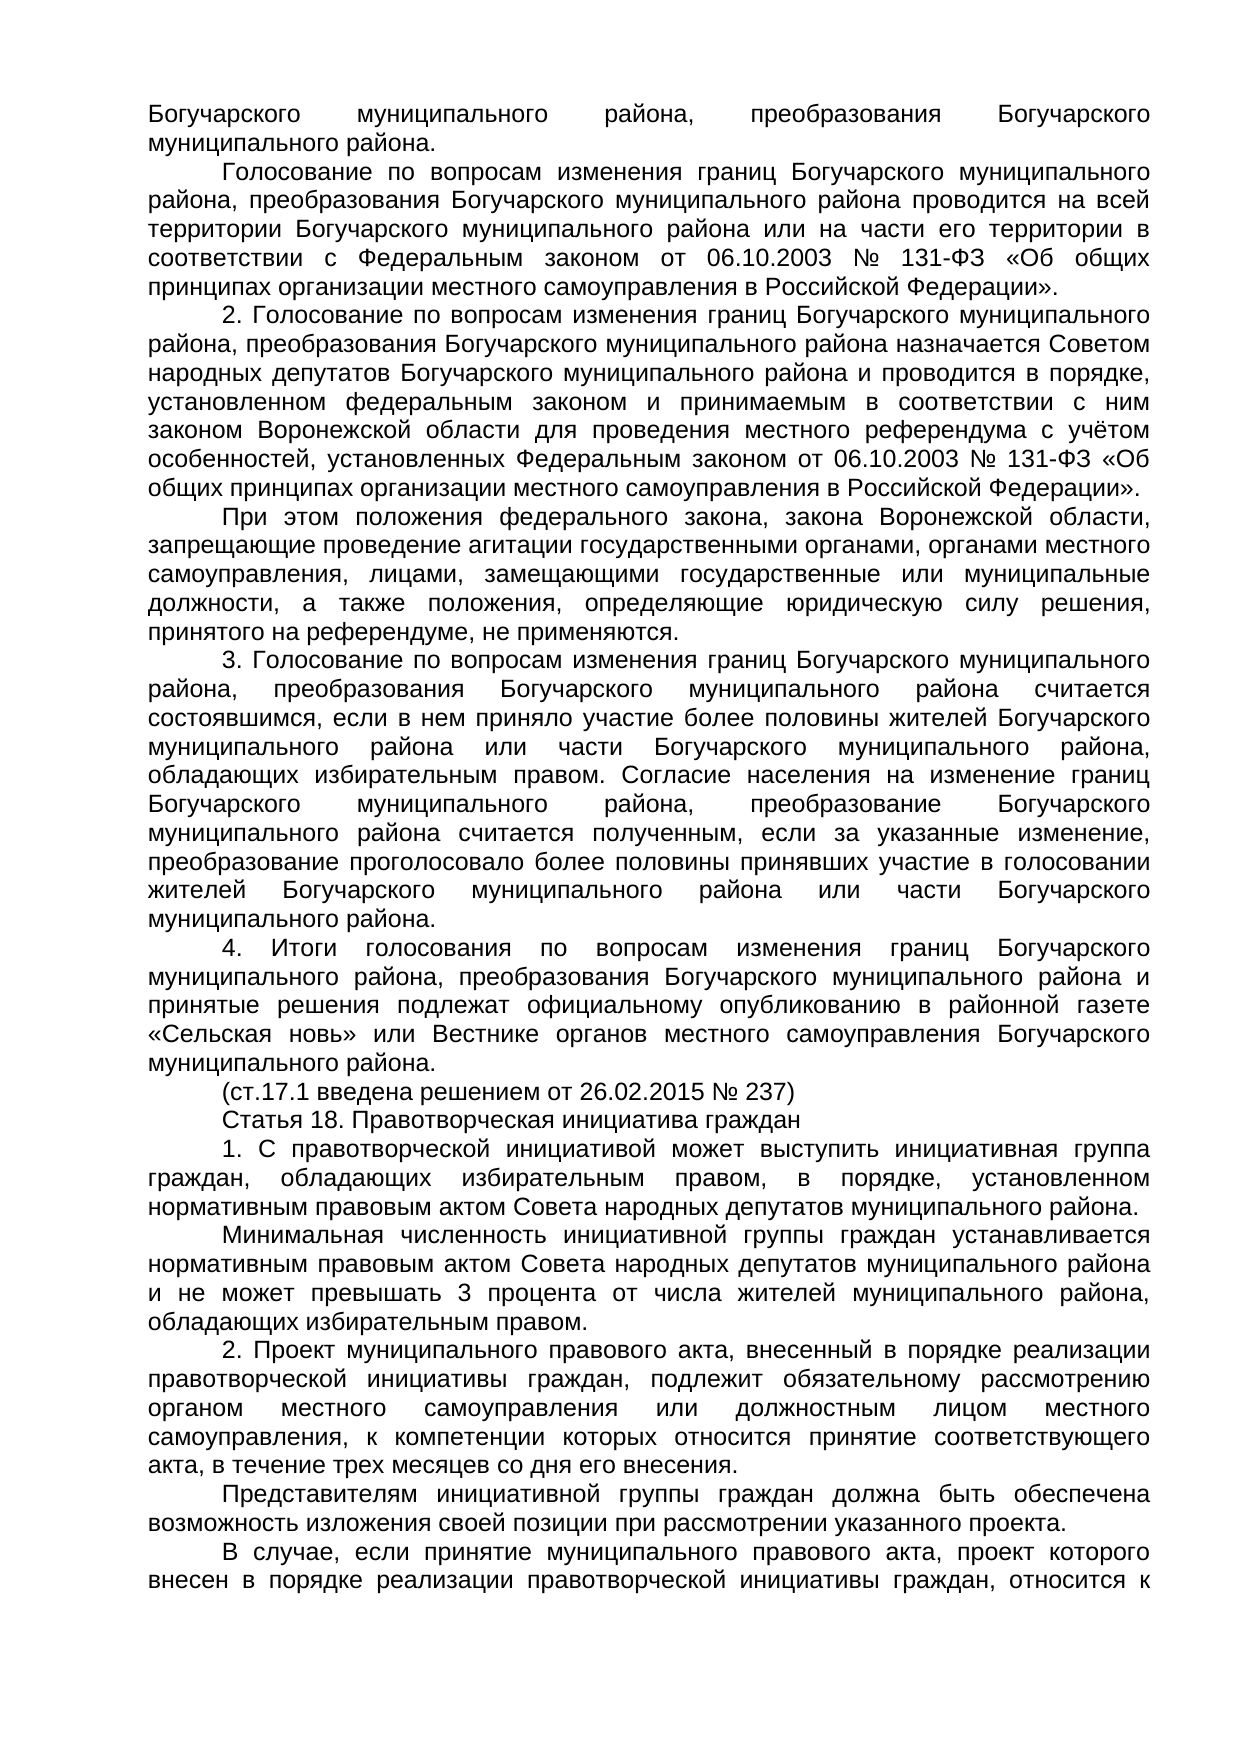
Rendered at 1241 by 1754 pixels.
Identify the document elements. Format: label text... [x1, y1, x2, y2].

list 4. Итоги голосования по вопросам изменения границ Богучарского муниципального района, преобразования Богучарского муниципального района и принятые решения подлежат официальному опубликованию в районной газете «Сельская новь» или Вестнике органов местного самоуправления Богучарского муниципального района. [148, 933, 1152, 1077]
text 3. Голосование по вопросам изменения границ Богучарского муниципального района, преобразования Богучарского муниципального района считается состоявшимся, если в нем приняло участие более половины жителей Богучарского муниципального района или части Богучарского муниципального района, обладающих избирательным правом. Согласие населения на изменение границ Богучарского муниципального района, преобразование Богучарского муниципального района считается полученным, если за указанные изменение, преобразование проголосовало более половины принявших участие в голосовании жителей Богучарского муниципального района или части Богучарского муниципального района. [148, 645, 1152, 933]
list 1. С правотворческой инициативой может выступить инициативная группа граждан, обладающих избирательным правом, в порядке, установленном нормативным правовым актом Совета народных депутатов муниципального района. [148, 1134, 1152, 1220]
text 2. Голосование по вопросам изменения границ Богучарского муниципального района, преобразования Богучарского муниципального района назначается Советом народных депутатов Богучарского муниципального района и проводится в порядке, установленном федеральным законом и принимаемым в соответствии с ним законом Воронежской области для проведения местного референдума с учётом особенностей, установленных Федеральным законом от 06.10.2003 № 131-ФЗ «Об общих принципах организации местного самоуправления в Российской Федерации». [148, 300, 1152, 502]
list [148, 1537, 1152, 1594]
text Голосование по вопросам изменения границ Богучарского муниципального района, преобразования Богучарского муниципального района проводится на всей территории Богучарского муниципального района или на части его территории в соответствии с Федеральным законом от 06.10.2003 № 131-ФЗ «Об общих принципах организации местного самоуправления в Российской Федерации». [148, 157, 1152, 300]
list Статья 18. Правотворческая инициатива граждан [148, 1105, 1152, 1134]
list Минимальная численность инициативной группы граждан устанавливается нормативным правовым актом Совета народных депутатов муниципального района и не может превышать 3 процента от числа жителей муниципального района, обладающих избирательным правом. [148, 1220, 1152, 1335]
list Представителям инициативной группы граждан должна быть обеспечена возможность изложения своей позиции при рассмотрении указанного проекта. [148, 1479, 1152, 1537]
list (ст.17.1 введена решением от 26.02.2015 № 237) [148, 1077, 1152, 1105]
list 2. Проект муниципального правового акта, внесенный в порядке реализации правотворческой инициативы граждан, подлежит обязательному рассмотрению органом местного самоуправления или должностным лицом местного самоуправления, к компетенции которых относится принятие соответствующего акта, в течение трех месяцев со дня его внесения. [148, 1335, 1152, 1479]
text При этом положения федерального закона, закона Воронежской области, запрещающие проведение агитации государственными органами, органами местного самоуправления, лицами, замещающими государственные или муниципальные должности, а также положения, определяющие юридическую силу решения, принятого на референдуме, не применяются. [148, 502, 1152, 645]
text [148, 99, 1152, 157]
